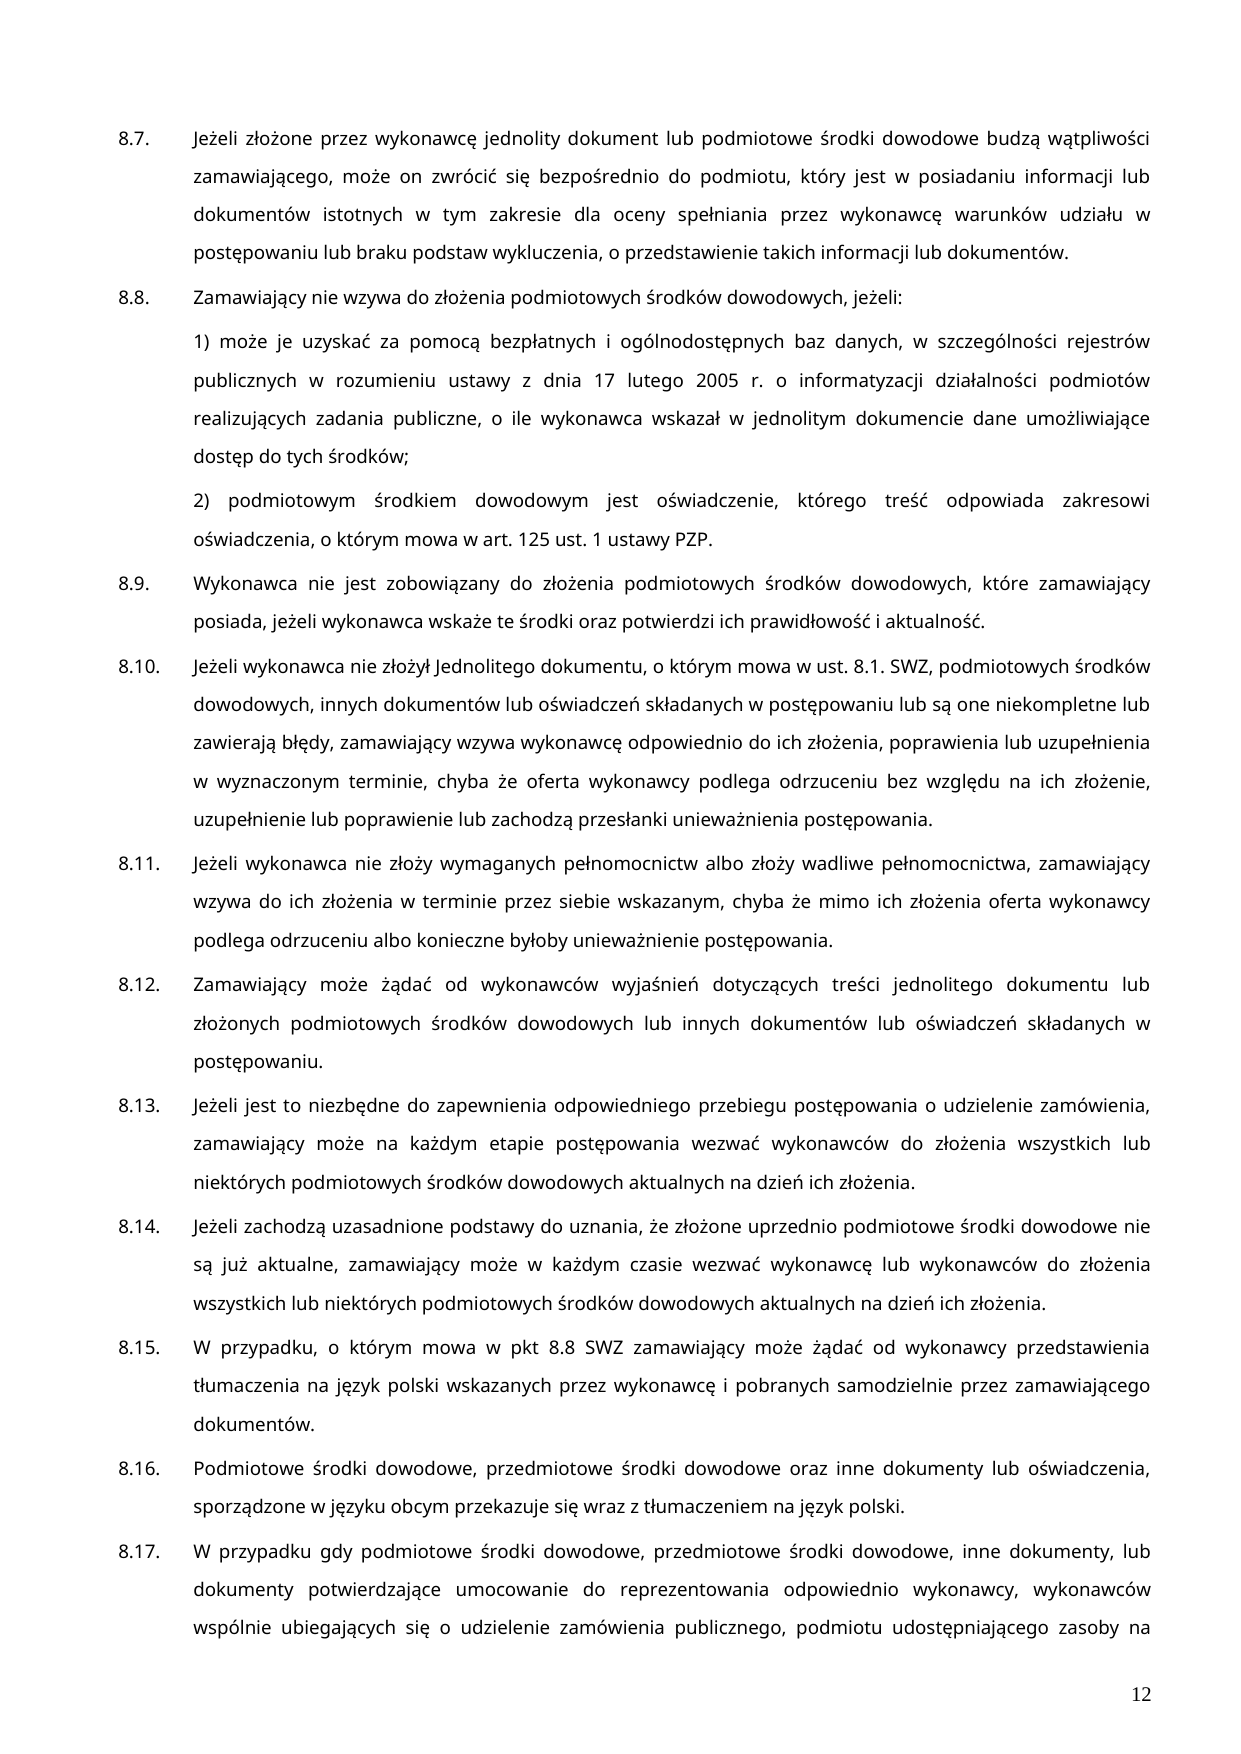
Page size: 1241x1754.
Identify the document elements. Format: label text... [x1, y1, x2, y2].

text 1) może je uzyskać za pomocą bezpłatnych i ogólnodostępnych baz danych, w szczególności rejestrów publicznych w rozumieniu ustawy z dnia 17 lutego 2005 r. o informatyzacji działalności podmiotów realizujących zadania publiczne, o ile wykonawca wskazał w jednolitym dokumencie dane umożliwiające dostęp do tych środków; [193, 329, 1152, 469]
list Zamawiający może żądać od wykonawców wyjaśnień dotyczących treści jednolitego dokumentu lub złożonych podmiotowych środków dowodowych lub innych dokumentów lub oświadczeń składanych w postępowaniu. [118, 972, 1152, 1073]
list Podmiotowe środki dowodowe, przedmiotowe środki dowodowe oraz inne dokumenty lub oświadczenia, sporządzone w języku obcym przekazuje się wraz z tłumaczeniem na język polski. [118, 1455, 1152, 1519]
list Zamawiający nie wzywa do złożenia podmiotowych środków dowodowych, jeżeli: [118, 284, 1152, 310]
list Jeżeli wykonawca nie złożył Jednolitego dokumentu, o którym mowa w ust. 8.1. SWZ, podmiotowych środków dowodowych, innych dokumentów lub oświadczeń składanych w postępowaniu lub są one niekompletne lub zawierają błędy, zamawiający wzywa wykonawcę odpowiednio do ich złożenia, poprawienia lub uzupełnienia w wyznaczonym terminie, chyba że oferta wykonawcy podlega odrzuceniu bez względu na ich złożenie, uzupełnienie lub poprawienie lub zachodzą przesłanki unieważnienia postępowania. [118, 653, 1152, 832]
text 2) podmiotowym środkiem dowodowym jest oświadczenie, którego treść odpowiada zakresowi oświadczenia, o którym mowa w art. 125 ust. 1 ustawy PZP. [193, 488, 1152, 552]
list Jeżeli zachodzą uzasadnione podstawy do uznania, że złożone uprzednio podmiotowe środki dowodowe nie są już aktualne, zamawiający może w każdym czasie wezwać wykonawcę lub wykonawców do złożenia wszystkich lub niektórych podmiotowych środków dowodowych aktualnych na dzień ich złożenia. [118, 1213, 1152, 1315]
list Jeżeli jest to niezbędne do zapewnienia odpowiedniego przebiegu postępowania o udzielenie zamówienia, zamawiający może na każdym etapie postępowania wezwać wykonawców do złożenia wszystkich lub niektórych podmiotowych środków dowodowych aktualnych na dzień ich złożenia. [118, 1092, 1152, 1194]
list Jeżeli złożone przez wykonawcę jednolity dokument lub podmiotowe środki dowodowe budzą wątpliwości zamawiającego, może on zwrócić się bezpośrednio do podmiotu, który jest w posiadaniu informacji lub dokumentów istotnych w tym zakresie dla oceny spełniania przez wykonawcę warunków udziału w postępowaniu lub braku podstaw wykluczenia, o przedstawienie takich informacji lub dokumentów. [118, 125, 1152, 265]
list W przypadku, o którym mowa w pkt 8.8 SWZ zamawiający może żądać od wykonawcy przedstawienia tłumaczenia na język polski wskazanych przez wykonawcę i pobranych samodzielnie przez zamawiającego dokumentów. [118, 1334, 1152, 1436]
list Jeżeli wykonawca nie złoży wymaganych pełnomocnictw albo złoży wadliwe pełnomocnictwa, zamawiający wzywa do ich złożenia w terminie przez siebie wskazanym, chyba że mimo ich złożenia oferta wykonawcy podlega odrzuceniu albo konieczne byłoby unieważnienie postępowania. [118, 851, 1152, 953]
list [118, 1538, 1152, 1640]
list Wykonawca nie jest zobowiązany do złożenia podmiotowych środków dowodowych, które zamawiający posiada, jeżeli wykonawca wskaże te środki oraz potwierdzi ich prawidłowość i aktualność. [118, 571, 1152, 634]
